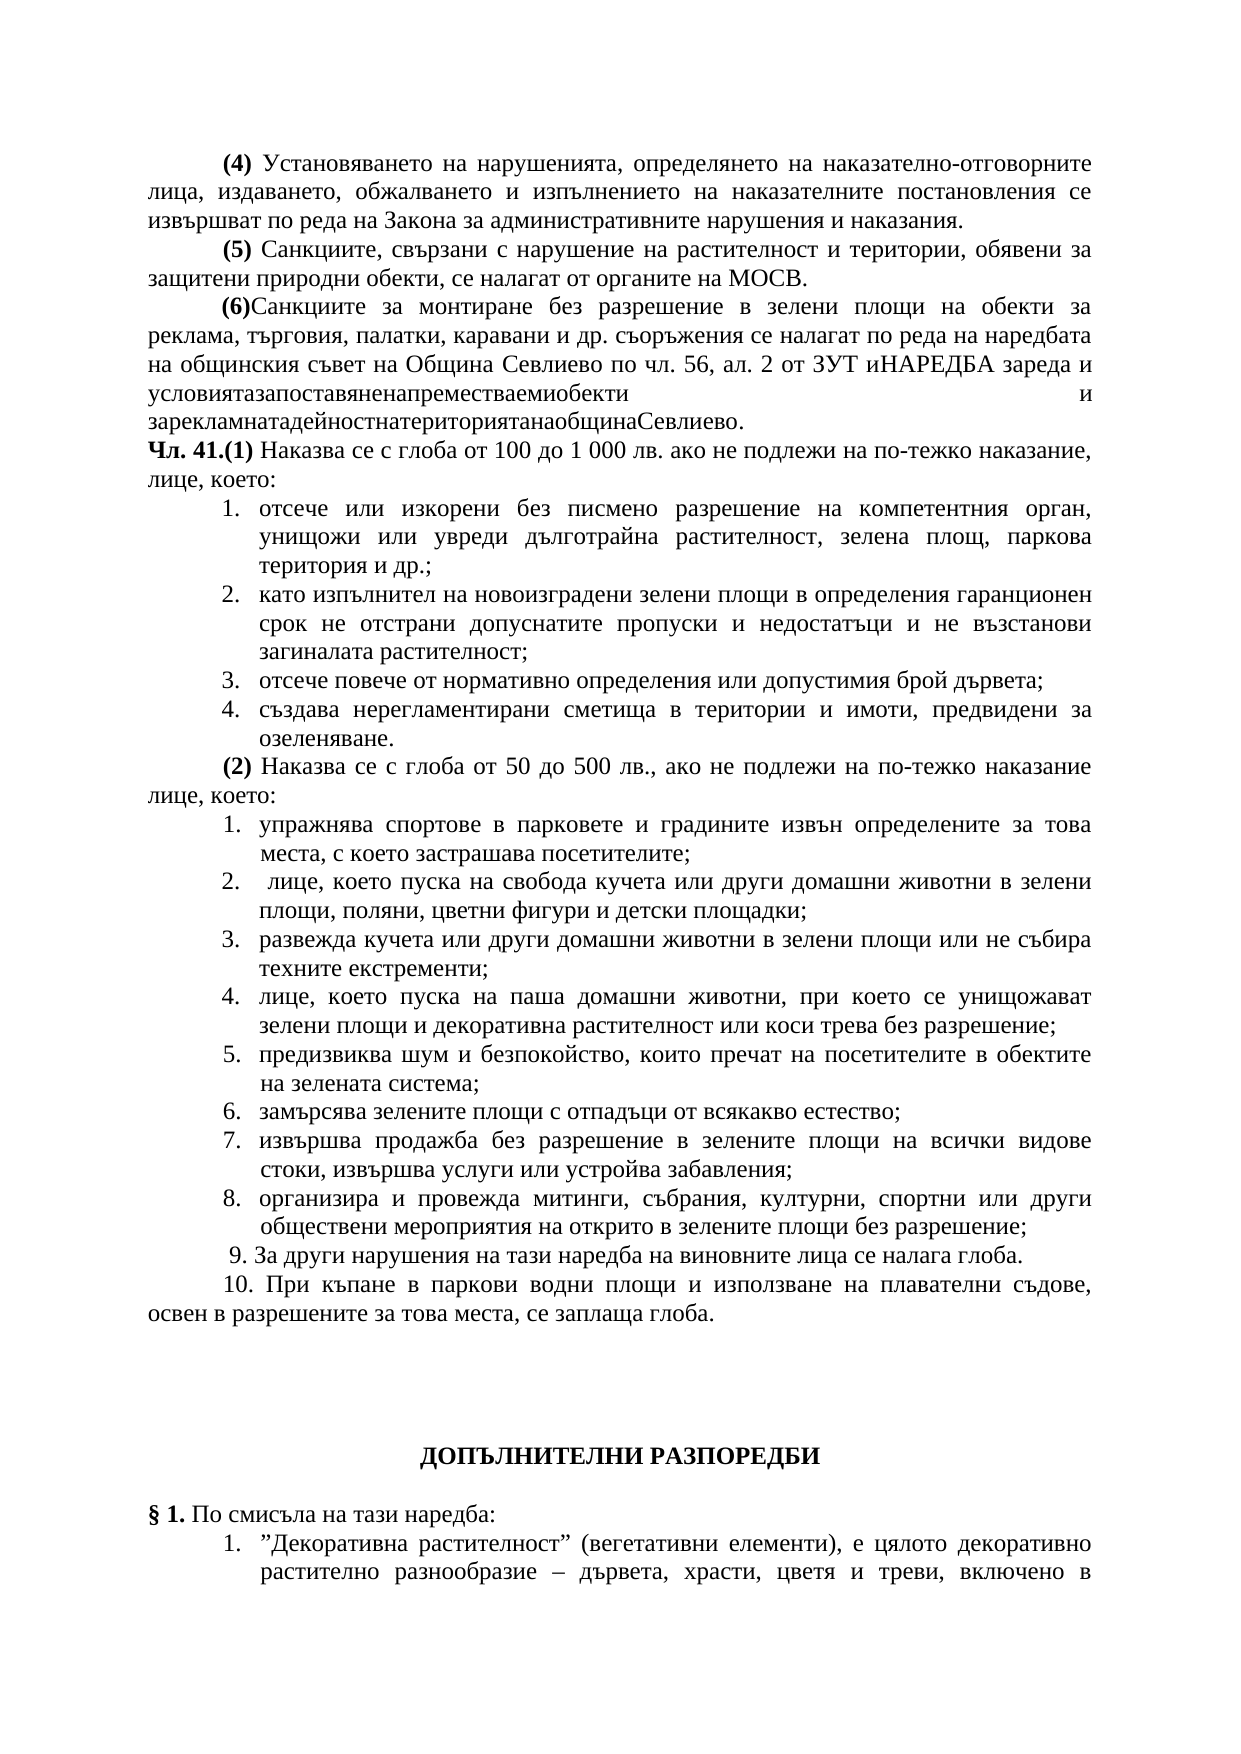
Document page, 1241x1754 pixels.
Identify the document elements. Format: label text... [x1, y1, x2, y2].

text 10. При къпане в паркови водни площи и използване на плавателни съдове, освен в разрешените за това места, се заплаща глоба. [148, 1269, 1093, 1326]
list лице, което пуска на свобода кучета или други домашни животни в зелени площи, поляни, цветни фигури и детски площадки; [221, 866, 1093, 924]
list развежда кучета или други домашни животни в зелени площи или не събира техните екстременти; [221, 924, 1093, 981]
text (4) Установяването на нарушенията, определянето на наказателно-отговорните лица, издаването, обжалването и изпълнението на наказателните постановления се извършват по реда на Закона за административните нарушения и наказания. [148, 148, 1093, 234]
text § 1. По смисъла на тази наредба: [148, 1499, 1093, 1528]
list като изпълнител на новоизградени зелени площи в определения гаранционен срок не отстрани допуснатите пропуски и недостатъци и не възстанови загиналата растителност; [221, 579, 1093, 665]
list отсече или изкорени без писмено разрешение на компетентния орган, унищожи или увреди дълготрайна растителност, зелена площ, паркова територия и др.; [221, 493, 1093, 579]
list отсече повече от нормативно определения или допустимия брой дървета; [221, 665, 1093, 694]
subtitle ДОПЪЛНИТЕЛНИ РАЗПОРЕДБИ [148, 1441, 1093, 1470]
list упражнява спортове в парковете и градините извън определените за това места, с което застрашава посетителите; [223, 809, 1093, 866]
list извършва продажба без разрешение в зелените площи на всички видове стоки, извършва услуги или устройва забавления; [223, 1125, 1093, 1183]
list организира и провежда митинги, събрания, културни, спортни или други обществени мероприятия на открито в зелените площи без разрешение; [223, 1183, 1093, 1240]
list предизвиква шум и безпокойство, които пречат на посетителите в обектите на зелената система; [223, 1039, 1093, 1096]
text (2) Наказва се с глоба от 50 до 500 лв., ако не подлежи на по-тежко наказание лице, което: [148, 751, 1093, 809]
text Чл. 41.(1) Наказва се с глоба от 100 до 1 000 лв. ако не подлежи на по-тежко наказание, лице, което: [148, 435, 1093, 493]
list лице, което пуска на паша домашни животни, при което се унищожават зелени площи и декоративна растителност или коси трева без разрешение; [221, 981, 1093, 1039]
text (5) Санкциите, свързани с нарушение на растителност и територии, обявени за защитени природни обекти, се налагат от органите на МОСВ. [148, 234, 1093, 291]
list замърсява зелените площи с отпадъци от всякакво естество; [223, 1096, 1093, 1125]
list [223, 1528, 1093, 1585]
text 9. За други нарушения на тази наредба на виновните лица се налага глоба. [148, 1240, 1093, 1269]
list създава нерегламентирани сметища в територии и имоти, предвидени за озеленяване. [221, 694, 1093, 751]
text (6)Санкциите за монтиране без разрешение в зелени площи на обекти за реклама, търговия, палатки, каравани и др. съоръжения се налагат по реда на наредбата на общинския съвет на Община Севлиево по чл. 56, ал. 2 от ЗУТ иНАРЕДБА зареда и условиятазапоставяненапреместваемиобекти и зарекламнатадейностнатериториятанаобщинаСевлиево. [148, 291, 1093, 435]
